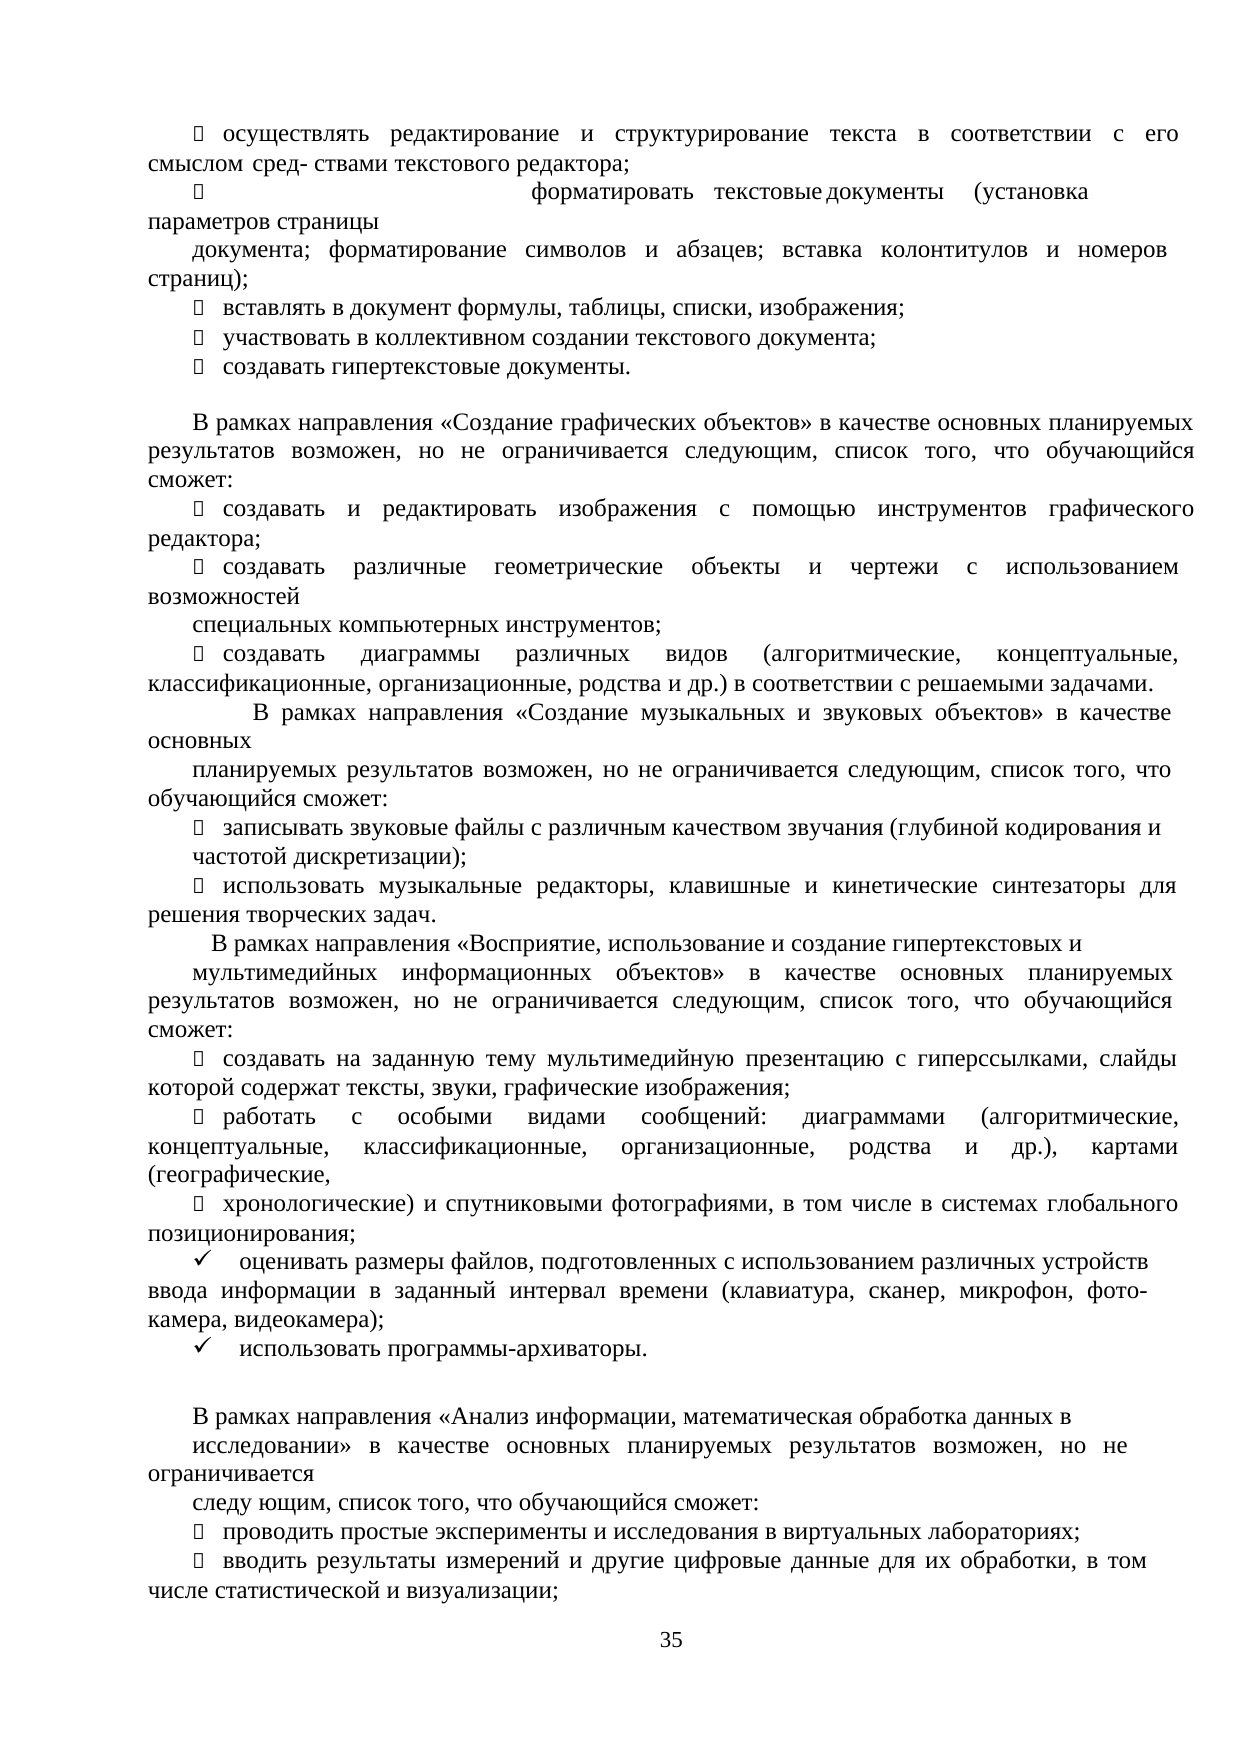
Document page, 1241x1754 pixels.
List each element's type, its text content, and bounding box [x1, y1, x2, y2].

list создавать диаграммы различных видов (алгоритмические, концептуальные, классификационные, организационные, родства и др.) в соответствии с решаемыми задачами. [148, 638, 1179, 697]
list оценивать размеры файлов, подготовленных с использованием различных устройств ввода информации в заданный интервал времени (клавиатура, сканер, микрофон, фото- камера, видеокамера); [148, 1246, 1149, 1333]
text планируемых результатов возможен, но не ограничивается следующим, список того, что обучающийся сможет: [148, 754, 1173, 812]
text следу ющим, список того, что обучающийся сможет: [148, 1487, 1128, 1516]
list осуществлять редактирование и структурирование текста в соответствии с его смыслом сред- ствами текстового редактора; [148, 118, 1179, 176]
list создавать гипертекстовые документы. [148, 351, 1194, 381]
text частотой дискретизации); [148, 841, 1178, 870]
list использовать музыкальные редакторы, клавишные и кинетические синтезаторы для решения творческих задач. [148, 870, 1177, 928]
list создавать на заданную тему мультимедийную презентацию с гиперссылками, слайды которой содержат тексты, звуки, графические изображения; [148, 1043, 1178, 1101]
text В рамках направления «Восприятие, использование и создание гипертекстовых и [148, 928, 1173, 957]
text В рамках направления «Создание музыкальных и звуковых объектов» в качестве основных [148, 697, 1173, 754]
text исследовании» в качестве основных планируемых результатов возможен, но не ограничивается [148, 1430, 1128, 1487]
text В рамках направления «Анализ информации, математическая обработка данных в [148, 1401, 1128, 1430]
list форматировать текстовые документы (установка параметров страницы [148, 176, 1168, 234]
list использовать программы-архиваторы. [148, 1333, 1194, 1361]
list создавать различные геометрические объекты и чертежи с использованием возможностей [148, 551, 1179, 609]
list работать с особыми видами сообщений: диаграммами (алгоритмические, концептуальные, классификационные, организационные, родства и др.), картами (географические, [148, 1101, 1179, 1188]
list создавать и редактировать изображения с помощью инструментов графического редактора; [148, 493, 1194, 551]
list вводить результаты измерений и другие цифровые данные для их обработки, в том числе статистической и визуализации; [148, 1545, 1147, 1604]
text мультимедийных информационных объектов» в качестве основных планируемых результатов возможен, но не ограничивается следующим, список того, что обучающийся сможет: [148, 957, 1173, 1043]
list вставлять в документ формулы, таблицы, списки, изображения; [148, 292, 1194, 322]
list хронологические) и спутниковыми фотографиями, в том числе в системах глобального позиционирования; [148, 1188, 1179, 1246]
list участвовать в коллективном создании текстового документа; [148, 322, 1194, 351]
list проводить простые эксперименты и исследования в виртуальных лабораториях; [148, 1516, 1194, 1545]
text специальных компьютерных инструментов; [148, 609, 1179, 638]
text В рамках направления «Создание графических объектов» в качестве основных планируемых результатов возможен, но не ограничивается следующим, список того, что обучающийся сможет: [148, 407, 1194, 493]
list записывать звуковые файлы с различным качеством звучания (глубиной кодирования и [148, 812, 1178, 841]
text документа; форматирование символов и абзацев; вставка колонтитулов и номеров страниц); [148, 234, 1168, 292]
